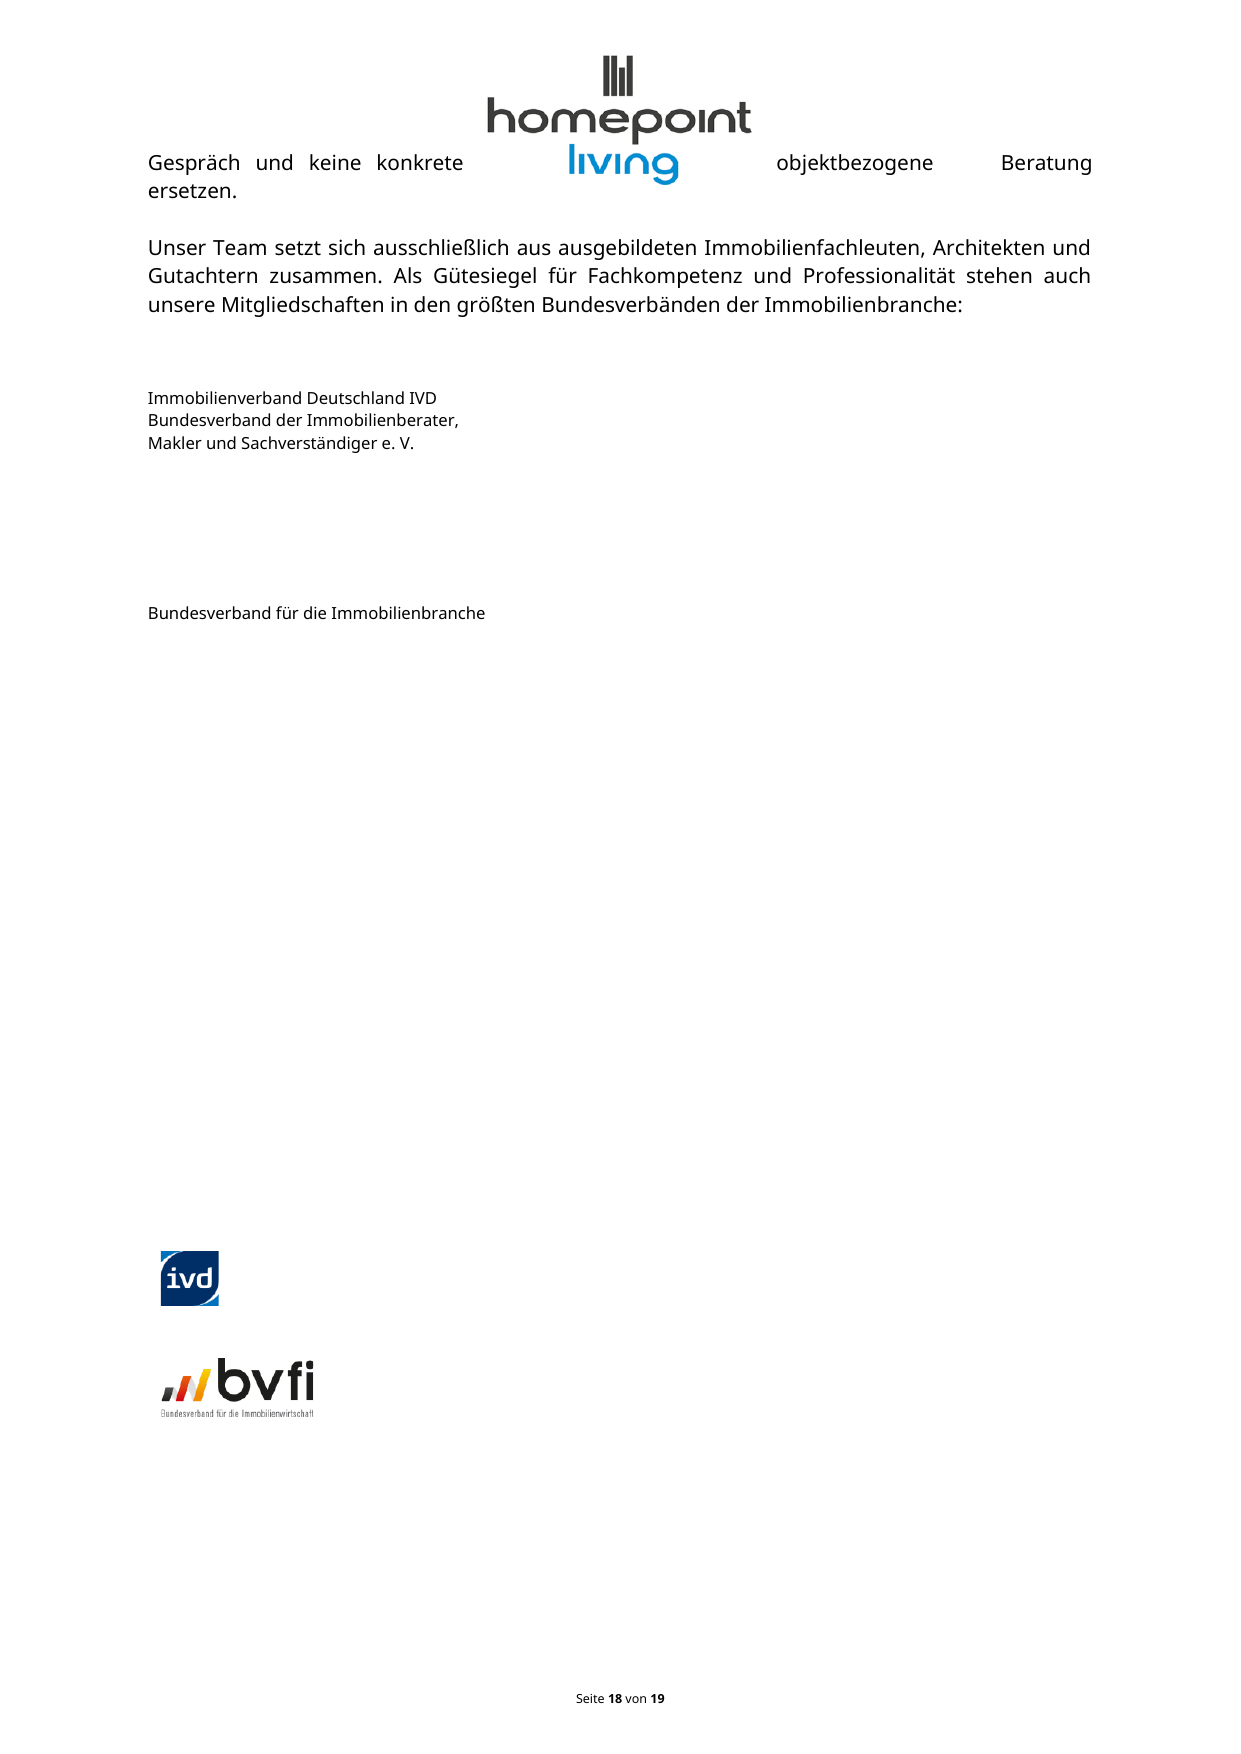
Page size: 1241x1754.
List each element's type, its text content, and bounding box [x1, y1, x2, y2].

text Immobilienverband Deutschland IVD [148, 386, 1093, 409]
picture [161, 1358, 314, 1417]
picture [160, 1251, 219, 1306]
text Bundesverband der Immobilienberater, [148, 409, 1093, 432]
text Unser Team setzt sich ausschließlich aus ausgebildeten Immobilienfachleuten, Architekten und Gutachtern zusammen. Als Gütesiegel für Fachkompetenz und Professionalität stehen auch unsere Mitgliedschaften in den größten Bundesverbänden der Immobilienbranche: [148, 233, 1093, 318]
picture [482, 42, 758, 148]
text Makler und Sachverständiger e. V. [148, 432, 1093, 454]
text Bundesverband für die Immobilienbranche [148, 601, 1093, 624]
